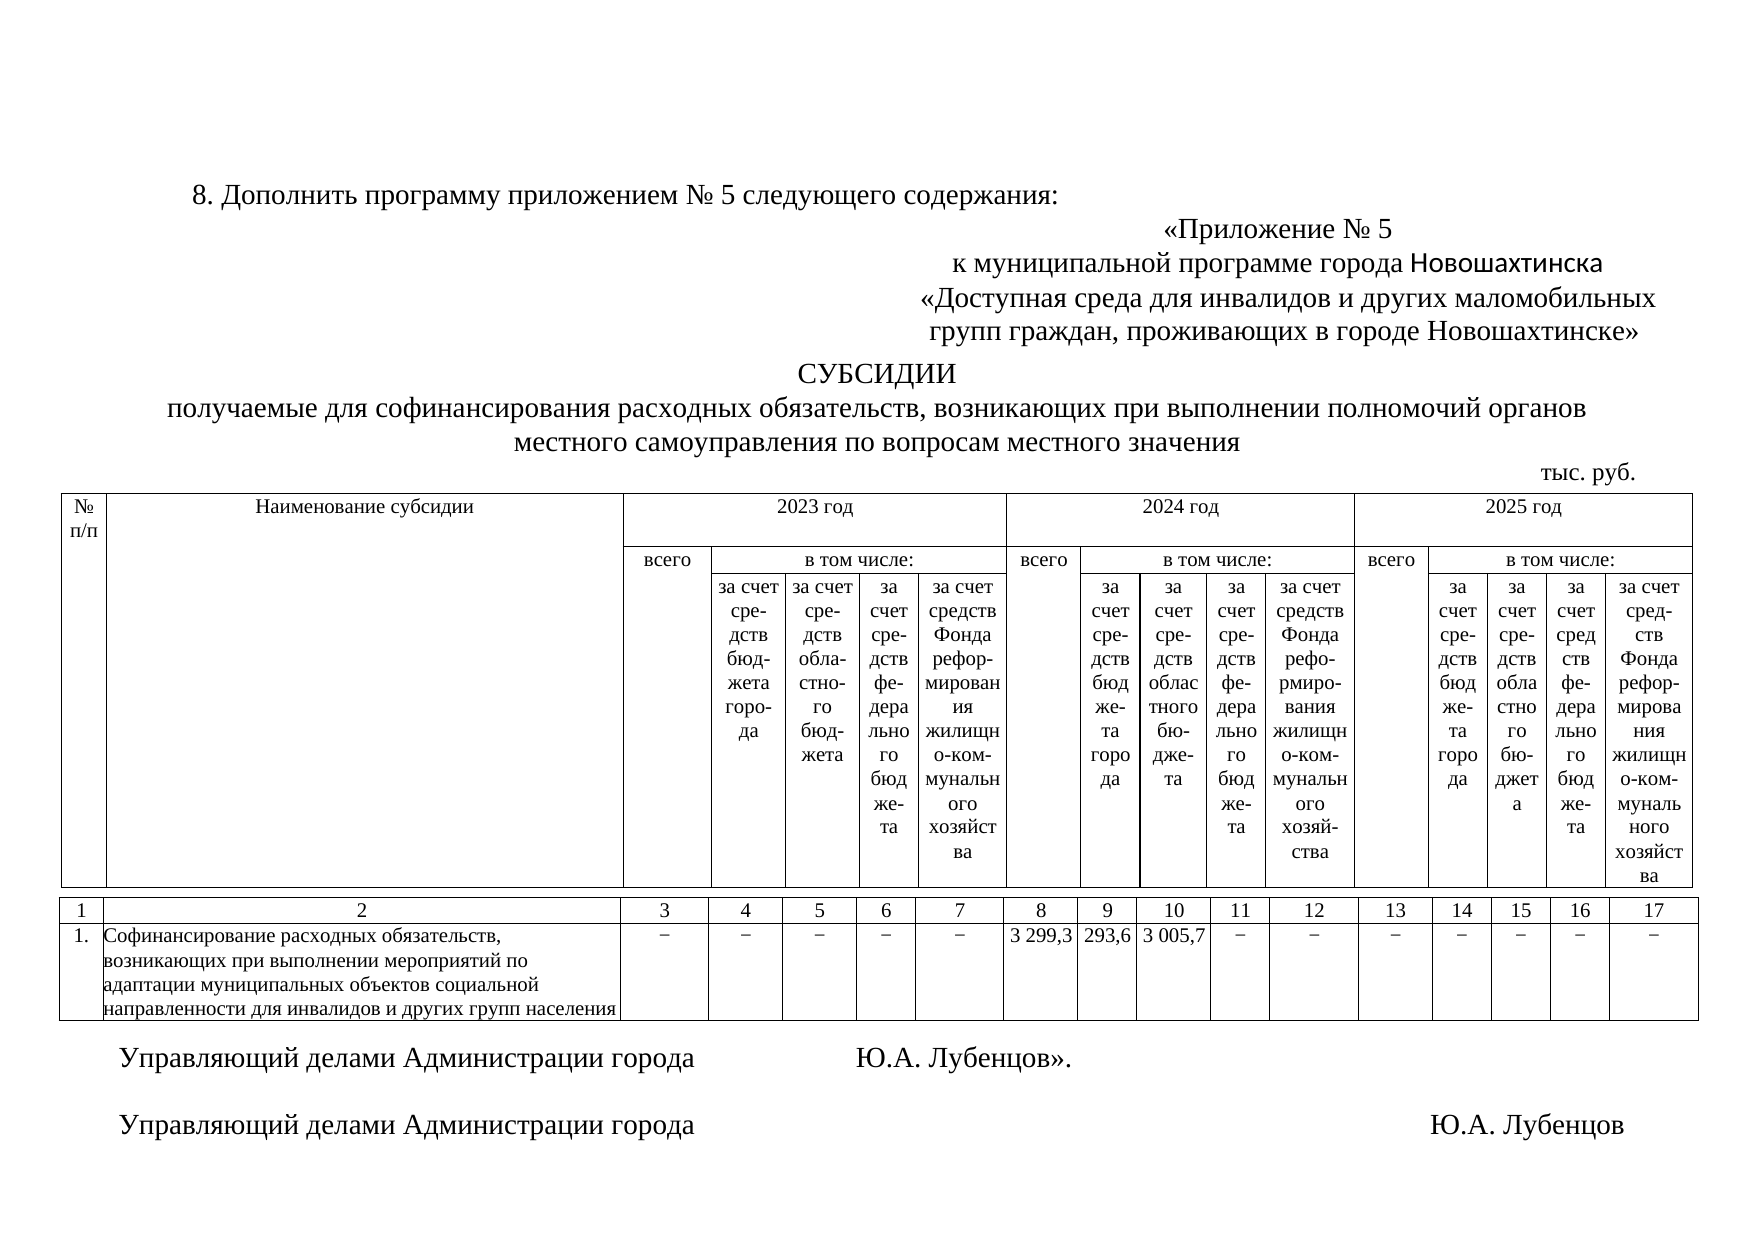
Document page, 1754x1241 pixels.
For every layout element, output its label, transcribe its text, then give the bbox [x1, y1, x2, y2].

table_cell − [1211, 924, 1269, 1020]
table_cell в том числе: [1429, 547, 1692, 573]
table_header 1 [60, 898, 103, 922]
table_header 12 [1270, 898, 1358, 922]
table_cell − [1551, 924, 1609, 1020]
table_cell за счет средств фе-дерального бюдже-та [1547, 574, 1605, 887]
table_cell − [709, 924, 782, 1020]
table_header 2 [104, 898, 620, 922]
table_header 2024 год [1007, 494, 1354, 546]
table_header 7 [916, 898, 1003, 922]
table_header 2023 год [624, 494, 1006, 546]
text получаемые для софинансирования расходных обязательств, возникающих при выполнении полномочий органов [118, 390, 1636, 424]
table_cell − [1492, 924, 1550, 1020]
text Управляющий делами Администрации города Ю.А. Лубенцов». [118, 1040, 1636, 1073]
table_cell 3 005,7 [1137, 924, 1210, 1020]
table_cell 3 299,3 [1004, 924, 1077, 1020]
table_cell за счет сре-дств бюдже-та города [1081, 574, 1139, 887]
table_cell − [857, 924, 915, 1020]
table_header № п/п [62, 494, 106, 887]
text местного самоуправления по вопросам местного значения [118, 424, 1636, 457]
table_header 14 [1433, 898, 1491, 922]
table_header 16 [1551, 898, 1609, 922]
table_cell − [783, 924, 856, 1020]
table_cell за счет сре-дств фе-дерального бюдже-та [860, 574, 918, 887]
table_cell − [1610, 924, 1698, 1020]
table_cell в том числе: [1081, 547, 1354, 573]
table_header 9 [1078, 898, 1136, 922]
table_header 5 [783, 898, 856, 922]
text тыс. руб. [118, 457, 1636, 486]
table_cell всего [1355, 547, 1428, 887]
table_cell за счет сре-дств областного бю-джета [1488, 574, 1546, 887]
table_cell за счет сре-дств фе-дерального бюдже-та [1207, 574, 1265, 887]
table_header 2025 год [1355, 494, 1692, 546]
table_cell − [1270, 924, 1358, 1020]
text СУБСИДИИ [118, 357, 1636, 390]
text «Доступная среда для инвалидов и других маломобильных групп граждан, проживающих в городе Новошахтинске» [886, 280, 1683, 347]
text Управляющий делами Администрации города Ю.А. Лубенцов [118, 1107, 1636, 1141]
text «Приложение № 5 [886, 211, 1668, 244]
table_cell за счет сре-дств областного бю-дже-та [1141, 574, 1206, 887]
table_cell − [1359, 924, 1432, 1020]
table_header 11 [1211, 898, 1269, 922]
table_header 8 [1004, 898, 1077, 922]
table_cell в том числе: [712, 547, 1006, 573]
table_header 3 [621, 898, 708, 922]
table_cell Софинансирование расходных обязательств, возникающих при выполнении мероприятий по адаптации муниципальных объектов социальной направленности для инвалидов и других групп населения [104, 924, 620, 1020]
table_cell 1. [60, 924, 103, 1020]
table_cell − [1433, 924, 1491, 1020]
table_cell 293,6 [1078, 924, 1136, 1020]
table_header 13 [1359, 898, 1432, 922]
table_cell за счет сре-дств бюдже-та города [1429, 574, 1487, 887]
table_cell всего [1007, 547, 1080, 887]
table_cell за счет сред-ств Фонда рефор-мирования жилищно-ком-мунального хозяйства [1606, 574, 1692, 887]
table_cell за счет средств Фонда рефор-мирования жилищно-ком-мунального хозяйства [919, 574, 1006, 887]
table_header 15 [1492, 898, 1550, 922]
table_cell за счет сре-дств обла-стно-го бюд-жета [786, 574, 859, 887]
table_cell всего [624, 547, 711, 887]
table_header 17 [1610, 898, 1698, 922]
table_cell − [916, 924, 1003, 1020]
table_cell за счет средств Фонда рефо-рмиро-вания жилищно-ком-мунального хозяй-ства [1266, 574, 1354, 887]
table_header 4 [709, 898, 782, 922]
table_header 6 [857, 898, 915, 922]
table_header 10 [1137, 898, 1210, 922]
text 8. Дополнить программу приложением № 5 следующего содержания: [118, 177, 1668, 211]
table_header Наименование субсидии [107, 494, 623, 887]
table_cell за счет сре-дств бюд-жета горо-да [712, 574, 785, 887]
table_cell − [621, 924, 708, 1020]
text к муниципальной программе города Новошахтинска [886, 244, 1668, 280]
